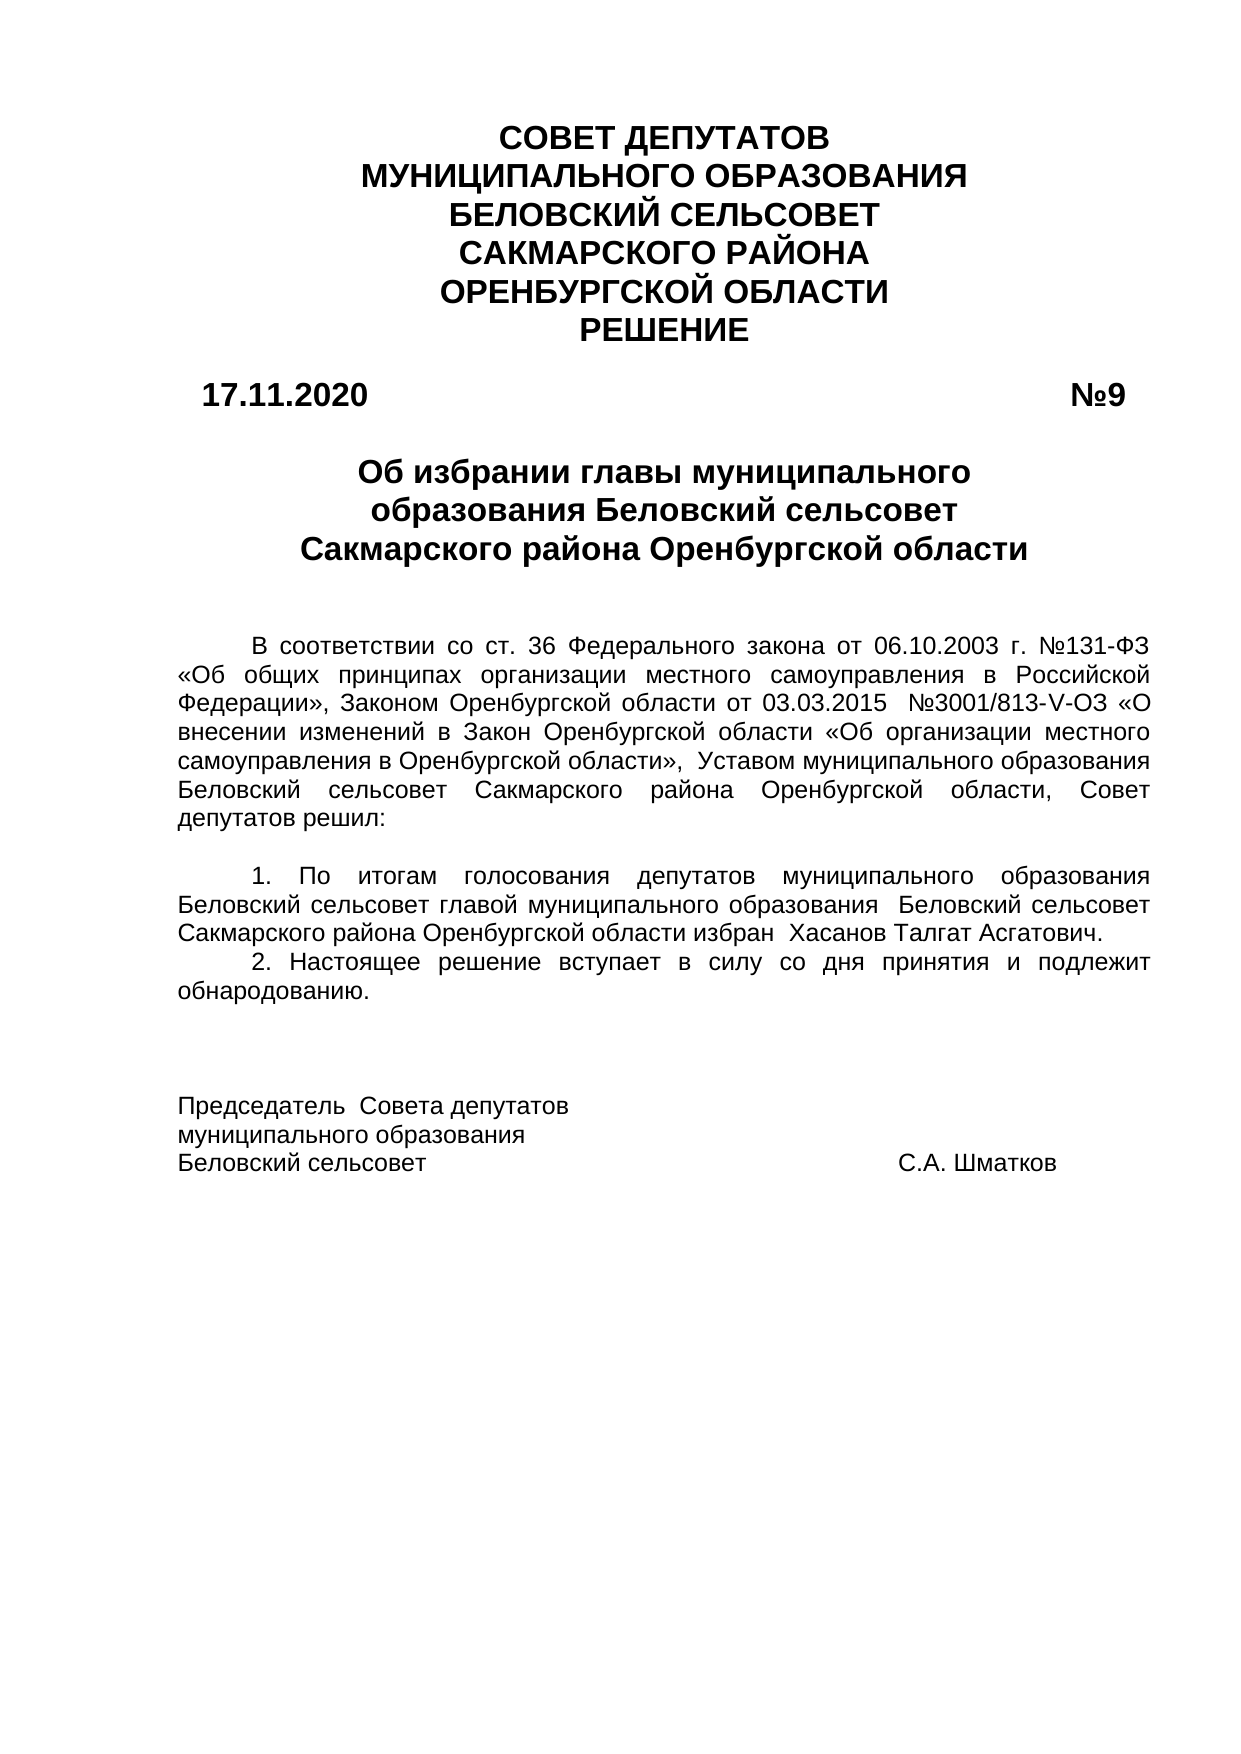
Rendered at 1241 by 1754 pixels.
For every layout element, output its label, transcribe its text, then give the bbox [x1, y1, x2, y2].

text ОРЕНБУРГСКОЙ ОБЛАСТИ [177, 272, 1152, 310]
text 1. По итогам голосования депутатов муниципального образования Беловский сельсовет главой муниципального образования Беловский сельсовет Сакмарского района Оренбургской области избран Хасанов Талгат Асгатович. [177, 861, 1152, 947]
text образования Беловский сельсовет [177, 490, 1152, 529]
text Об избрании главы муниципального [177, 452, 1152, 490]
text 2. Настоящее решение вступает в силу со дня принятия и подлежит обнародованию. [177, 947, 1152, 1005]
text БЕЛОВСКИЙ СЕЛЬСОВЕТ [177, 195, 1152, 233]
text 17.11.2020 №9 [177, 375, 1152, 413]
text Сакмарского района Оренбургской области [177, 529, 1152, 567]
text Председатель Совета депутатов [177, 1091, 1152, 1120]
text САКМАРСКОГО РАЙОНА [177, 233, 1152, 272]
text РЕШЕНИЕ [177, 310, 1152, 349]
text муниципального образования [177, 1120, 1152, 1148]
text В соответствии со ст. 36 Федерального закона от 06.10.2003 г. №131-ФЗ «Об общих принципах организации местного самоуправления в Российской Федерации», Законом Оренбургской области от 03.03.2015 №3001/813-V-ОЗ «О внесении изменений в Закон Оренбургской области «Об организации местного самоуправления в Оренбургской области», Уставом муниципального образования Беловский сельсовет Сакмарского района Оренбургской области, Совет депутатов решил: [177, 631, 1152, 832]
text СОВЕТ ДЕПУТАТОВ [177, 118, 1152, 157]
text Беловский сельсовет С.А. Шматков [177, 1148, 1152, 1177]
text МУНИЦИПАЛЬНОГО ОБРАЗОВАНИЯ [177, 157, 1152, 195]
